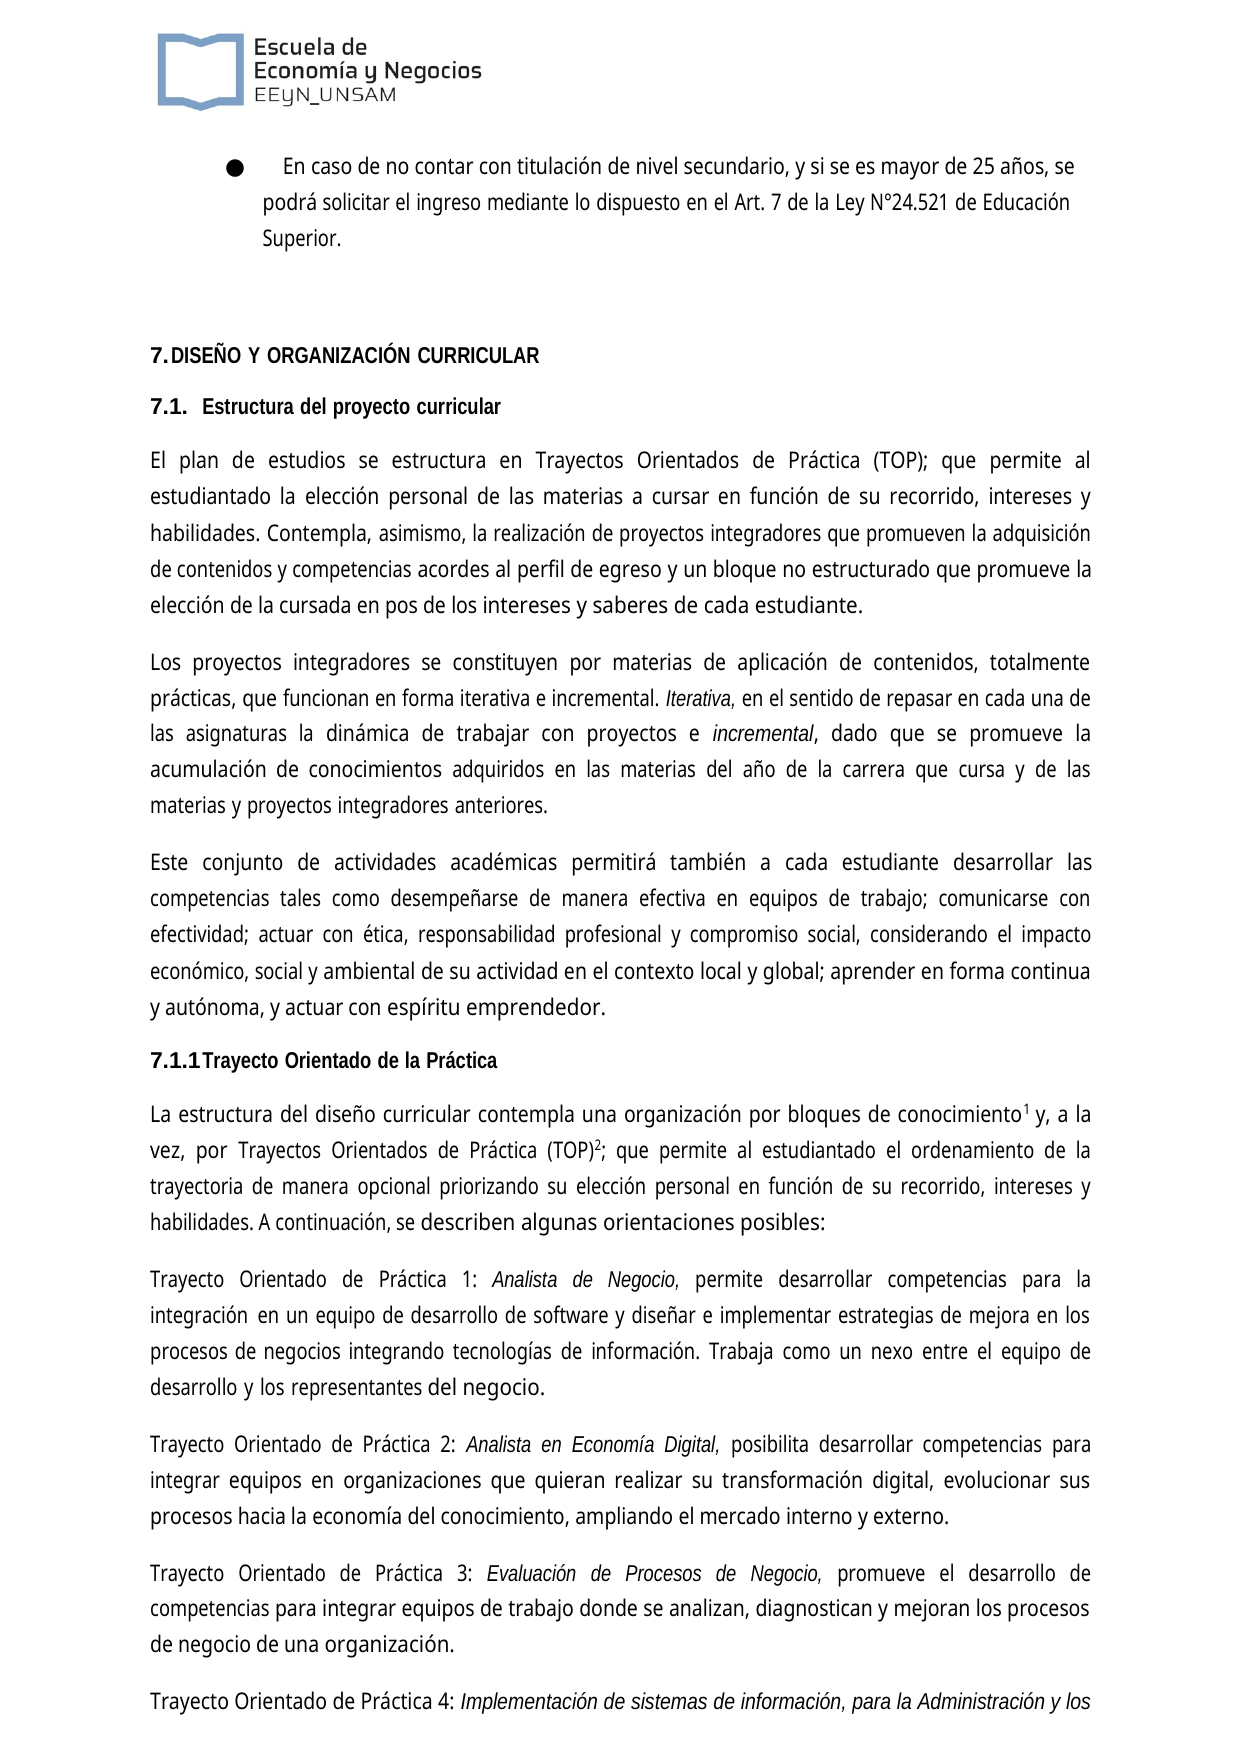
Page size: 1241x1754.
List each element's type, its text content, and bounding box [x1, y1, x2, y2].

subtitle DISEÑO Y ORGANIZACIÓN CURRICULAR [150, 342, 1113, 368]
text Trayecto Orientado de Práctica 3: Evaluación de Procesos de Negocio, promueve el desarrollo de competencias para integrar equipos de trabajo donde se analizan, diagnostican y mejoran los procesos de negocio de una organización. [150, 1556, 1091, 1659]
picture [127, 3, 537, 142]
text Trayecto Orientado de Práctica 1: Analista de Negocio, permite desarrollar competencias para la integración en un equipo de desarrollo de software y diseñar e implementar estrategias de mejora en los procesos de negocios integrando tecnologías de información. Trabaja como un nexo entre el equipo de desarrollo y los representantes del negocio. [150, 1263, 1092, 1402]
text El plan de estudios se estructura en Trayectos Orientados de Práctica (TOP); que permite al estudiantado la elección personal de las materias a cursar en función de su recorrido, intereses y habilidades. Contempla, asimismo, la realización de proyectos integradores que promueven la adquisición de contenidos y competencias acordes al perfil de egreso y un bloque no estructurado que promueve la elección de la cursada en pos de los intereses y saberes de cada estudiante. [150, 444, 1092, 620]
list Estructura del proyecto curricular [150, 393, 1113, 419]
list En caso de no contar con titulación de nivel secundario, y si se es mayor de 25 años, se podrá solicitar el ingreso mediante lo dispuesto en el Art. 7 de la Ley N°24.521 de Educación Superior. [225, 150, 1092, 253]
text Los proyectos integradores se constituyen por materias de aplicación de contenidos, totalmente prácticas, que funcionan en forma iterativa e incremental. Iterativa, en el sentido de repasar en cada una de las asignaturas la dinámica de trabajar con proyectos e incremental, dado que se promueve la acumulación de conocimientos adquiridos en las materias del año de la carrera que cursa y de las materias y proyectos integradores anteriores. [150, 646, 1091, 821]
text Este conjunto de actividades académicas permitirá también a cada estudiante desarrollar las competencias tales como desempeñarse de manera efectiva en equipos de trabajo; comunicarse con efectividad; actuar con ética, responsabilidad profesional y compromiso social, considerando el impacto económico, social y ambiental de su actividad en el contexto local y global; aprender en forma continua y autónoma, y actuar con espíritu emprendedor. [150, 846, 1092, 1022]
text La estructura del diseño curricular contempla una organización por bloques de conocimiento1 y, a la vez, por Trayectos Orientados de Práctica (TOP)2; que permite al estudiantado el ordenamiento de la trayectoria de manera opcional priorizando su elección personal en función de su recorrido, intereses y habilidades. A continuación, se describen algunas orientaciones posibles: [150, 1098, 1091, 1237]
text Trayecto Orientado de Práctica 2: Analista en Economía Digital, posibilita desarrollar competencias para integrar equipos en organizaciones que quieran realizar su transformación digital, evolucionar sus procesos hacia la economía del conocimiento, ampliando el mercado interno y externo. [150, 1428, 1092, 1531]
subtitle Trayecto Orientado de la Práctica [150, 1047, 1113, 1073]
